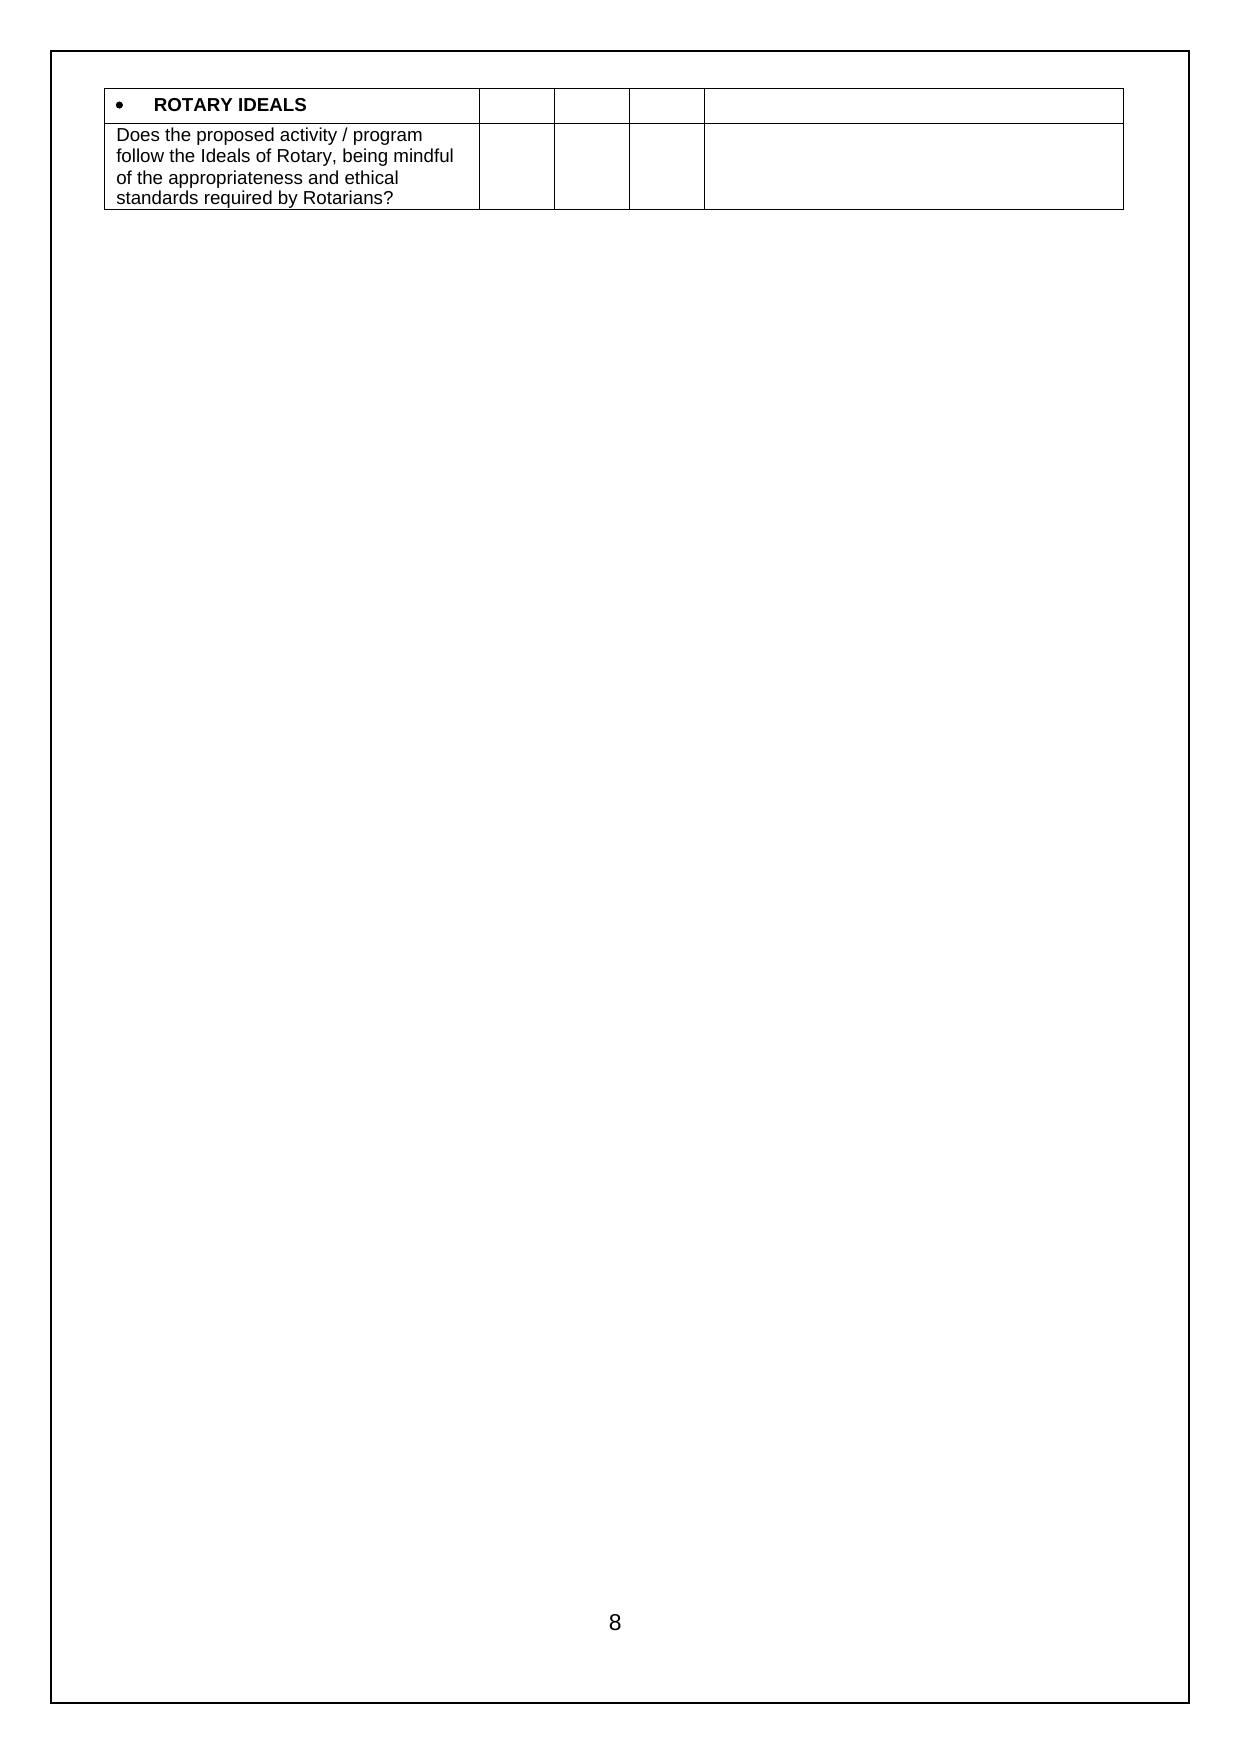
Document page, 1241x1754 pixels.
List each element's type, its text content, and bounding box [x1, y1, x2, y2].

table_cell [480, 124, 554, 209]
table_header ROTARY IDEALS [105, 89, 479, 123]
table_header [555, 89, 629, 123]
table_cell [705, 124, 1123, 209]
table_cell [630, 124, 704, 209]
table_cell Does the proposed activity / program follow the Ideals of Rotary, being mindful of the appropriateness and ethical standards required by Rotarians? [105, 124, 479, 209]
table_header [630, 89, 704, 123]
table_header [705, 89, 1123, 123]
table_cell [555, 124, 629, 209]
table_header [480, 89, 554, 123]
